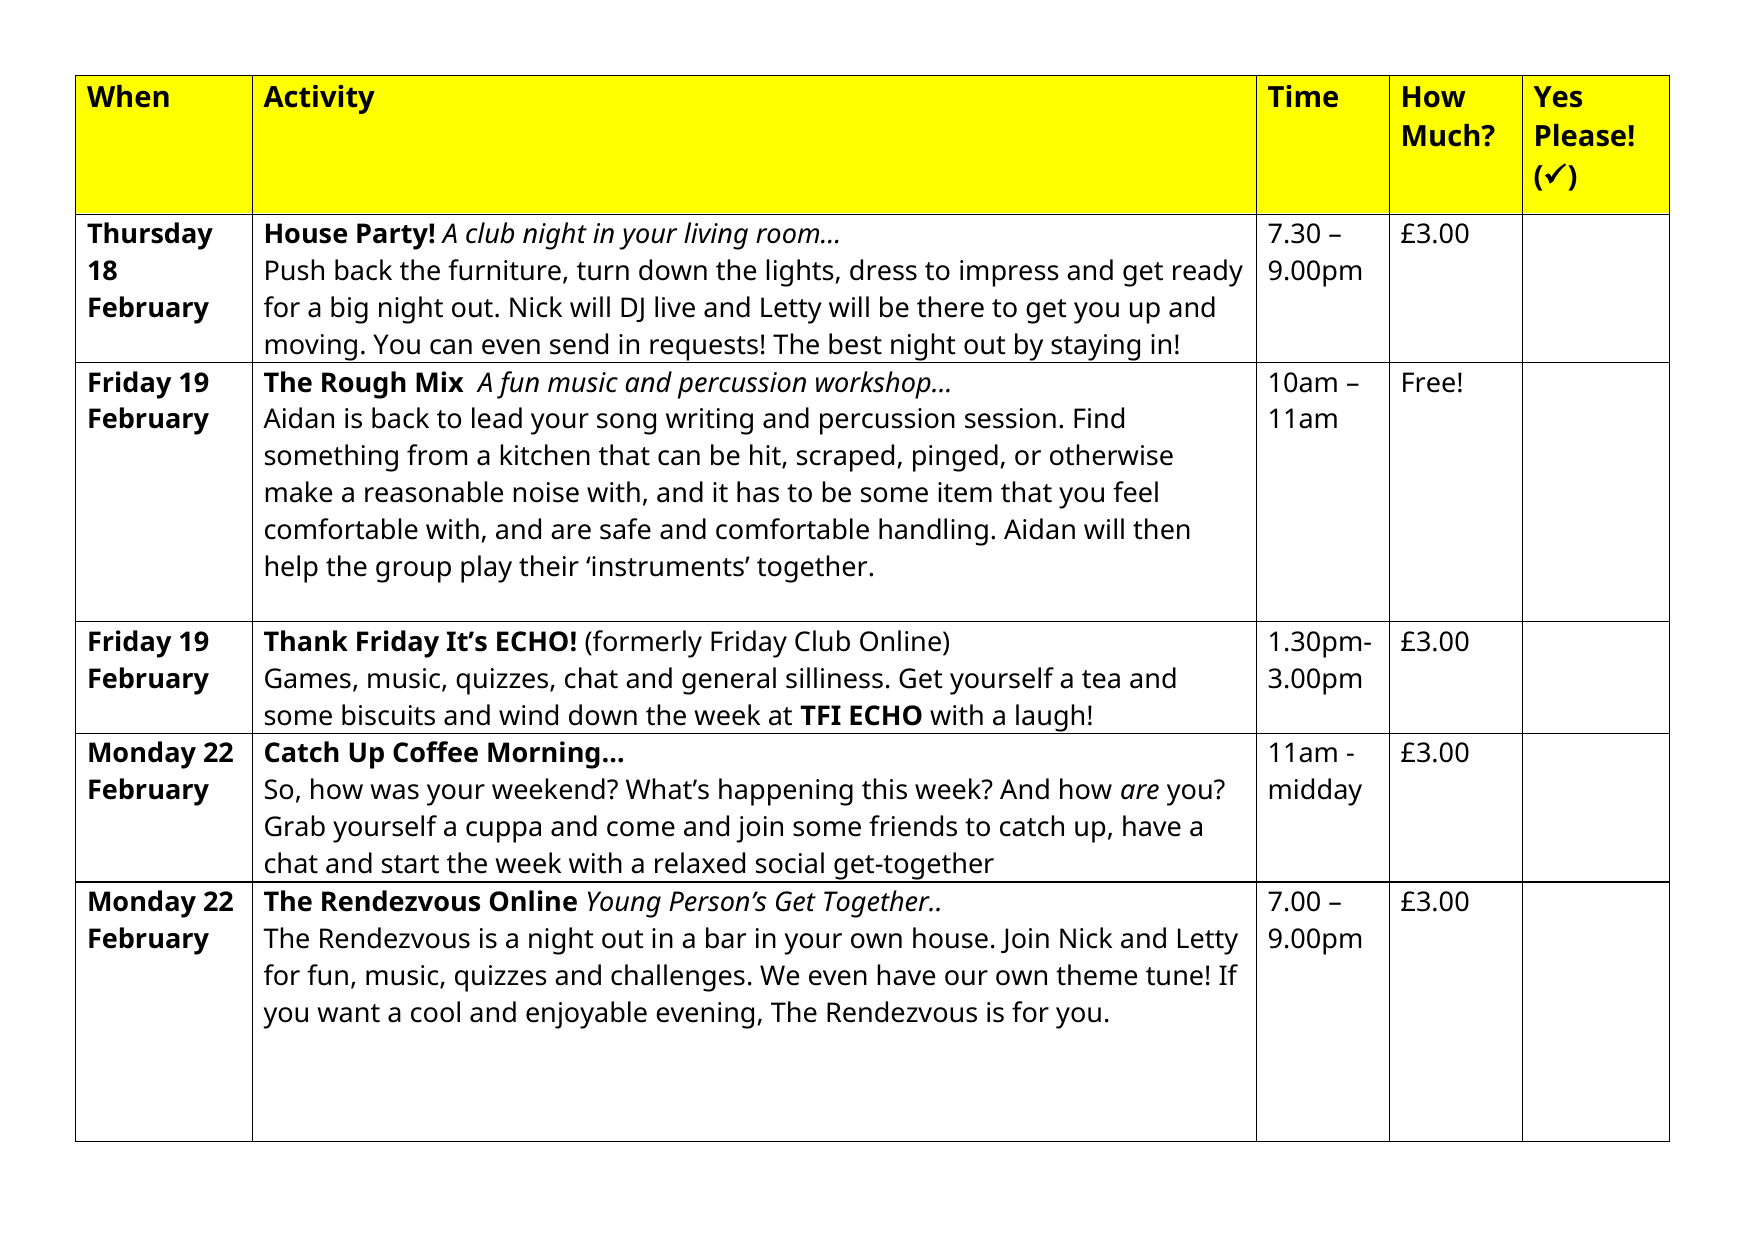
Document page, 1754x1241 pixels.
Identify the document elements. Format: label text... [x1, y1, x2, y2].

table_cell [1523, 215, 1669, 362]
table_cell [1523, 363, 1669, 621]
table_cell Yes Please! () [1523, 76, 1669, 213]
table_cell £3.00 [1390, 883, 1522, 1141]
table_cell [1523, 734, 1669, 881]
table_cell Free! [1390, 363, 1522, 621]
table_cell 10am – 11am [1257, 363, 1389, 621]
table_cell [1523, 622, 1669, 733]
table_cell [1523, 883, 1669, 1141]
table_cell £3.00 [1390, 622, 1522, 733]
table_cell 1.30pm- 3.00pm [1257, 622, 1389, 733]
table_cell £3.00 [1390, 734, 1522, 881]
table_cell When [76, 76, 252, 213]
table_cell Monday 22 February [76, 734, 252, 881]
table_cell Thursday 18 February [76, 215, 252, 362]
table_cell House Party! A club night in your living room… Push back the furniture, turn down the lights, dress to impress and get ready for a big night out. Nick will DJ live and Letty will be there to get you up and moving. You can even send in requests! The best night out by staying in! [253, 215, 1256, 362]
table_cell Time [1257, 76, 1389, 213]
table_cell The Rough Mix A fun music and percussion workshop… Aidan is back to lead your song writing and percussion session. Find something from a kitchen that can be hit, scraped, pinged, or otherwise make a reasonable noise with, and it has to be some item that you feel comfortable with, and are safe and comfortable handling. Aidan will then help the group play their ‘instruments’ together. [253, 363, 1256, 621]
table_cell 7.00 – 9.00pm [1257, 883, 1389, 1141]
table_cell 7.30 – 9.00pm [1257, 215, 1389, 362]
table_cell Friday 19 February [76, 622, 252, 733]
table_cell The Rendezvous Online Young Person’s Get Together.. The Rendezvous is a night out in a bar in your own house. Join Nick and Letty for fun, music, quizzes and challenges. We even have our own theme tune! If you want a cool and enjoyable evening, The Rendezvous is for you. [253, 883, 1256, 1141]
table_cell Monday 22 February [76, 883, 252, 1141]
table_cell £3.00 [1390, 215, 1522, 362]
table_cell Activity [253, 76, 1256, 213]
table_cell Thank Friday It’s ECHO! (formerly Friday Club Online) Games, music, quizzes, chat and general silliness. Get yourself a tea and some biscuits and wind down the week at TFI ECHO with a laugh! [253, 622, 1256, 733]
table_cell How Much? [1390, 76, 1522, 213]
table_cell Catch Up Coffee Morning… So, how was your weekend? What’s happening this week? And how are you? Grab yourself a cuppa and come and join some friends to catch up, have a chat and start the week with a relaxed social get-together [253, 734, 1256, 881]
table_cell 11am - midday [1257, 734, 1389, 881]
table_cell Friday 19 February [76, 363, 252, 621]
